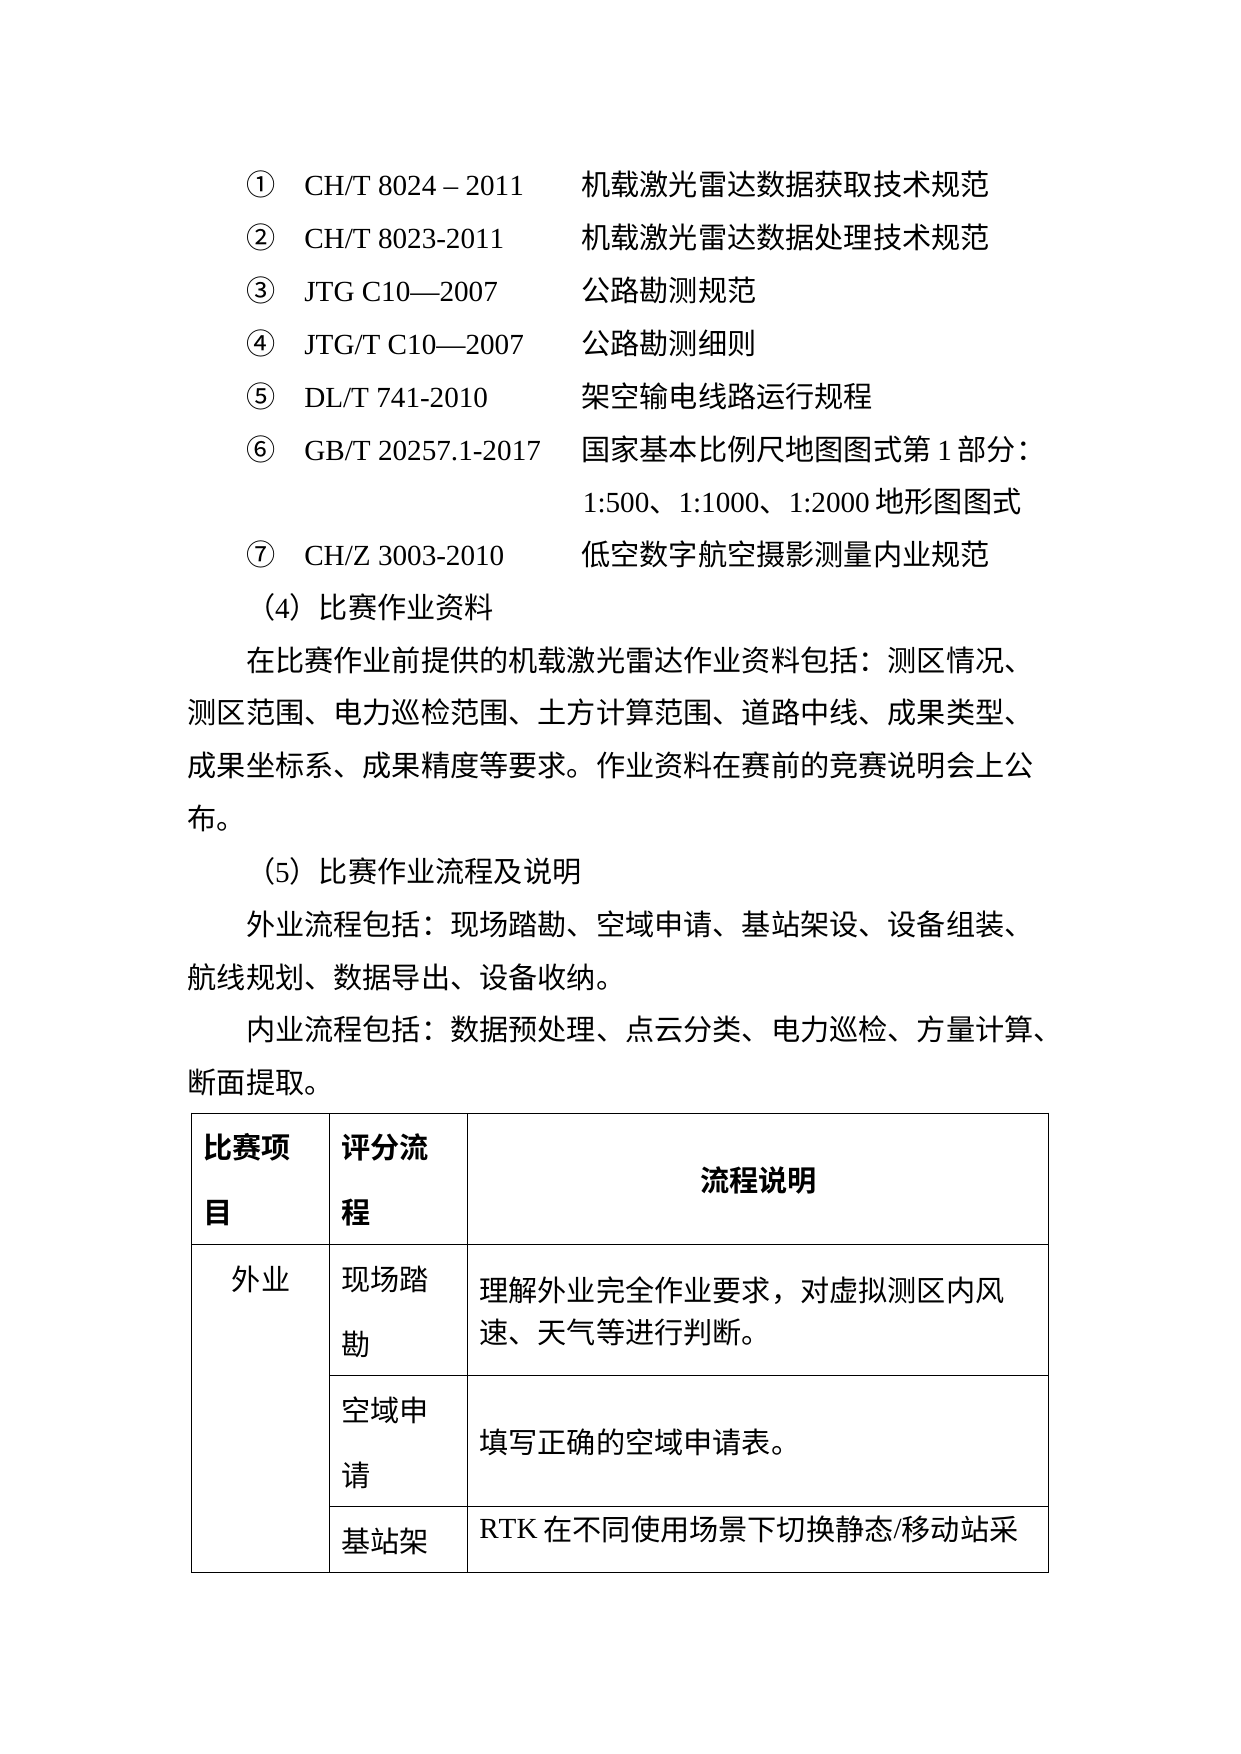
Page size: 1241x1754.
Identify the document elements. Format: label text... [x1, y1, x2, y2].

list CH/Z 3003-2010 低空数字航空摄影测量内业规范 [187, 532, 1053, 574]
text 在比赛作业前提供的机载激光雷达作业资料包括：测区情况、测区范围、电力巡检范围、土方计算范围、道路中线、成果类型、成果坐标系、成果精度等要求。作业资料在赛前的竞赛说明会上公布。 [187, 637, 1053, 838]
table_cell 空域申请 [330, 1376, 467, 1506]
table_cell 外业 [192, 1245, 329, 1572]
list CH/T 8024 – 2011 机载激光雷达数据获取技术规范 [187, 162, 1053, 204]
text （4）比赛作业资料 [187, 584, 1053, 627]
table_cell 基站架设 [330, 1507, 467, 1572]
list JTG/T C10—2007 公路勘测细则 [187, 320, 1053, 363]
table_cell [468, 1507, 1048, 1572]
text （5）比赛作业流程及说明 [187, 848, 1053, 891]
list GB/T 20257.1-2017 国家基本比例尺地图图式第1部分： [187, 426, 1053, 468]
list DL/T 741-2010 架空输电线路运行规程 [187, 373, 1053, 416]
text 内业流程包括：数据预处理、点云分类、电力巡检、方量计算、断面提取。 [187, 1007, 1053, 1102]
table_cell 填写正确的空域申请表。 [468, 1376, 1048, 1506]
text 1:500、1:1000、1:2000地形图图式 [187, 479, 1053, 521]
text 外业流程包括：现场踏勘、空域申请、基站架设、设备组装、航线规划、数据导出、设备收纳。 [187, 901, 1053, 996]
list JTG C10—2007 公路勘测规范 [187, 268, 1053, 310]
table_cell 现场踏勘 [330, 1245, 467, 1375]
table_cell 理解外业完全作业要求，对虚拟测区内风速、天气等进行判断。 [468, 1245, 1048, 1375]
list CH/T 8023-2011 机载激光雷达数据处理技术规范 [187, 215, 1053, 257]
table_header 评分流程 [330, 1114, 467, 1244]
table_header 流程说明 [468, 1114, 1048, 1244]
table_header 比赛项目 [192, 1114, 329, 1244]
